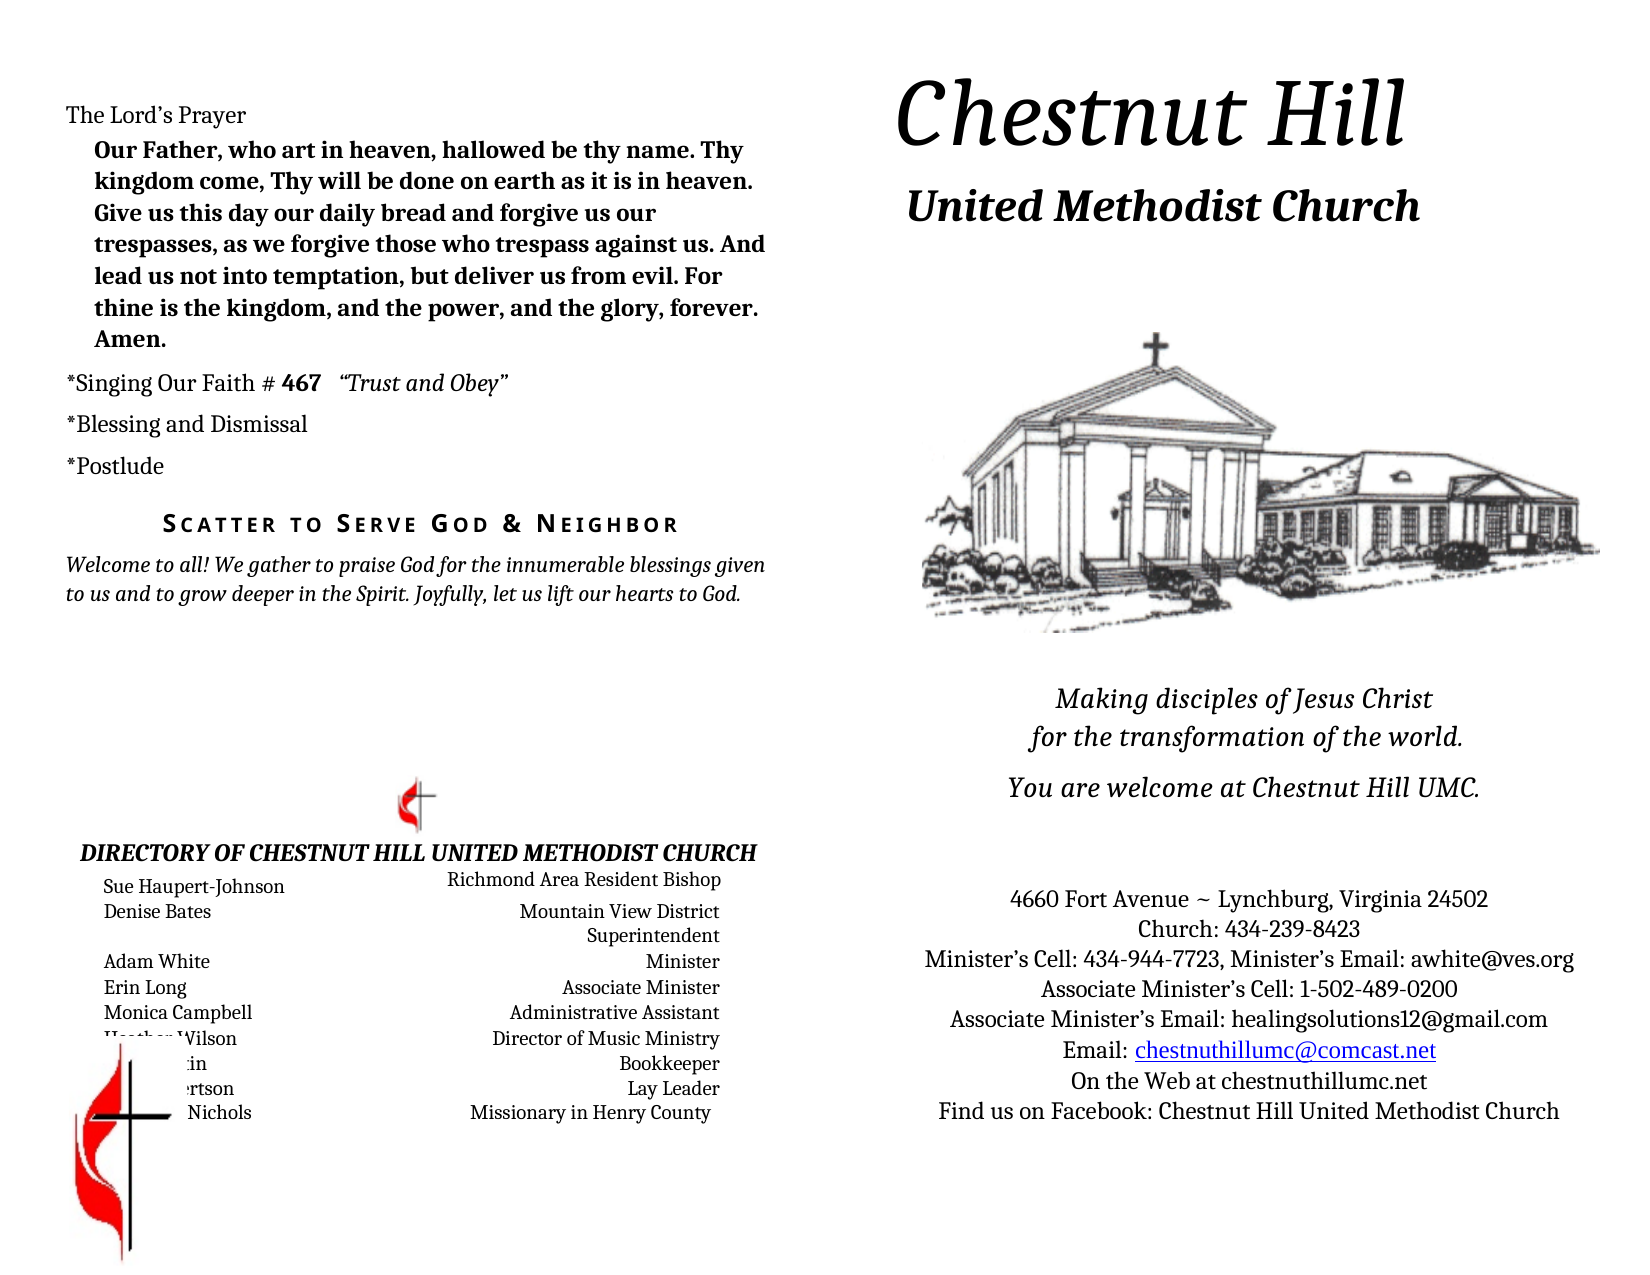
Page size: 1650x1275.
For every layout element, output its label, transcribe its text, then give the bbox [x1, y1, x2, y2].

text Scatter to Serve God & Neighbor [66, 505, 773, 539]
text Making disciples of Jesus Christ for the transformation of the world. [895, 682, 1603, 754]
text On the Web at chestnuthillumc.net [895, 1067, 1603, 1095]
text Welcome to all! We gather to praise God for the innumerable blessings given to us and to grow deeper in the Spirit. Joyfully, let us lift our hearts to God. [66, 552, 773, 607]
text Church: 434-239-8423 [895, 915, 1603, 944]
table_cell Judy Martin [187, 1051, 414, 1077]
table_header Richmond Area Resident Bishop [405, 868, 721, 900]
text DIRECTORY OF CHESTNUT HILL UNITED METHODIST CHURCH [66, 839, 773, 868]
text C hestnut Hill [895, 59, 1603, 169]
table_cell Administrative Assistant [414, 1001, 731, 1026]
table_cell Denise Bates [84, 900, 414, 950]
text *Blessing and Dismissal [66, 410, 773, 439]
table_cell Bookkeeper [414, 1051, 731, 1077]
picture [65, 1036, 187, 1274]
text 4660 Fort Avenue ~ Lynchburg, Virginia 24502 [895, 885, 1603, 914]
text Minister’s Cell: 434-944-7723, Minister’s Email: awhite@ves.org [895, 945, 1603, 974]
text Associate Minister’s Email: healingsolutions12@gmail.com [895, 1005, 1603, 1034]
text Email: chestnuthillumc@comcast.net [895, 1036, 1603, 1065]
table_cell Associate Minister [414, 976, 731, 1001]
text Our Father, who art in heaven, hallowed be thy name. Thy kingdom come, Thy will be done on earth as it is in heaven. Give us this day our daily bread and forgive us our trespasses, as we forgive those who trespass against us. And lead us not into temptation, but deliver us from evil. For thine is the kingdom, and the power, and the glory, forever. Amen. [94, 136, 773, 354]
text Find us on Facebook: Chestnut Hill United Methodist Church [895, 1097, 1603, 1125]
table_cell Erin Long [84, 976, 414, 1001]
table_cell Lay Leader Missionary in Henry County [414, 1077, 731, 1127]
table_cell Minister [414, 950, 731, 976]
table_cell Mountain View District Superintendent [414, 900, 731, 950]
picture [395, 775, 444, 837]
table_header Sue Haupert-Johnson [75, 868, 405, 900]
table_cell Director of Music Ministry [414, 1026, 731, 1051]
text Associate Minister’s Cell: 1-502-489-0200 [895, 975, 1603, 1004]
table_cell Heather Wilson [84, 1026, 414, 1051]
table_cell Monica Campbell [84, 1001, 414, 1026]
text *Postlude [66, 452, 773, 480]
text United Methodist Church [895, 181, 1603, 233]
table_cell Judy Robertson Elizabeth Nichols [187, 1077, 414, 1127]
text The Lord’s Prayer [66, 101, 811, 129]
text *Singing Our Faith # 467 “Trust and Obey” [66, 369, 773, 398]
table_cell Adam White [84, 950, 414, 976]
text You are welcome at Chestnut Hill UMC. [895, 771, 1603, 838]
